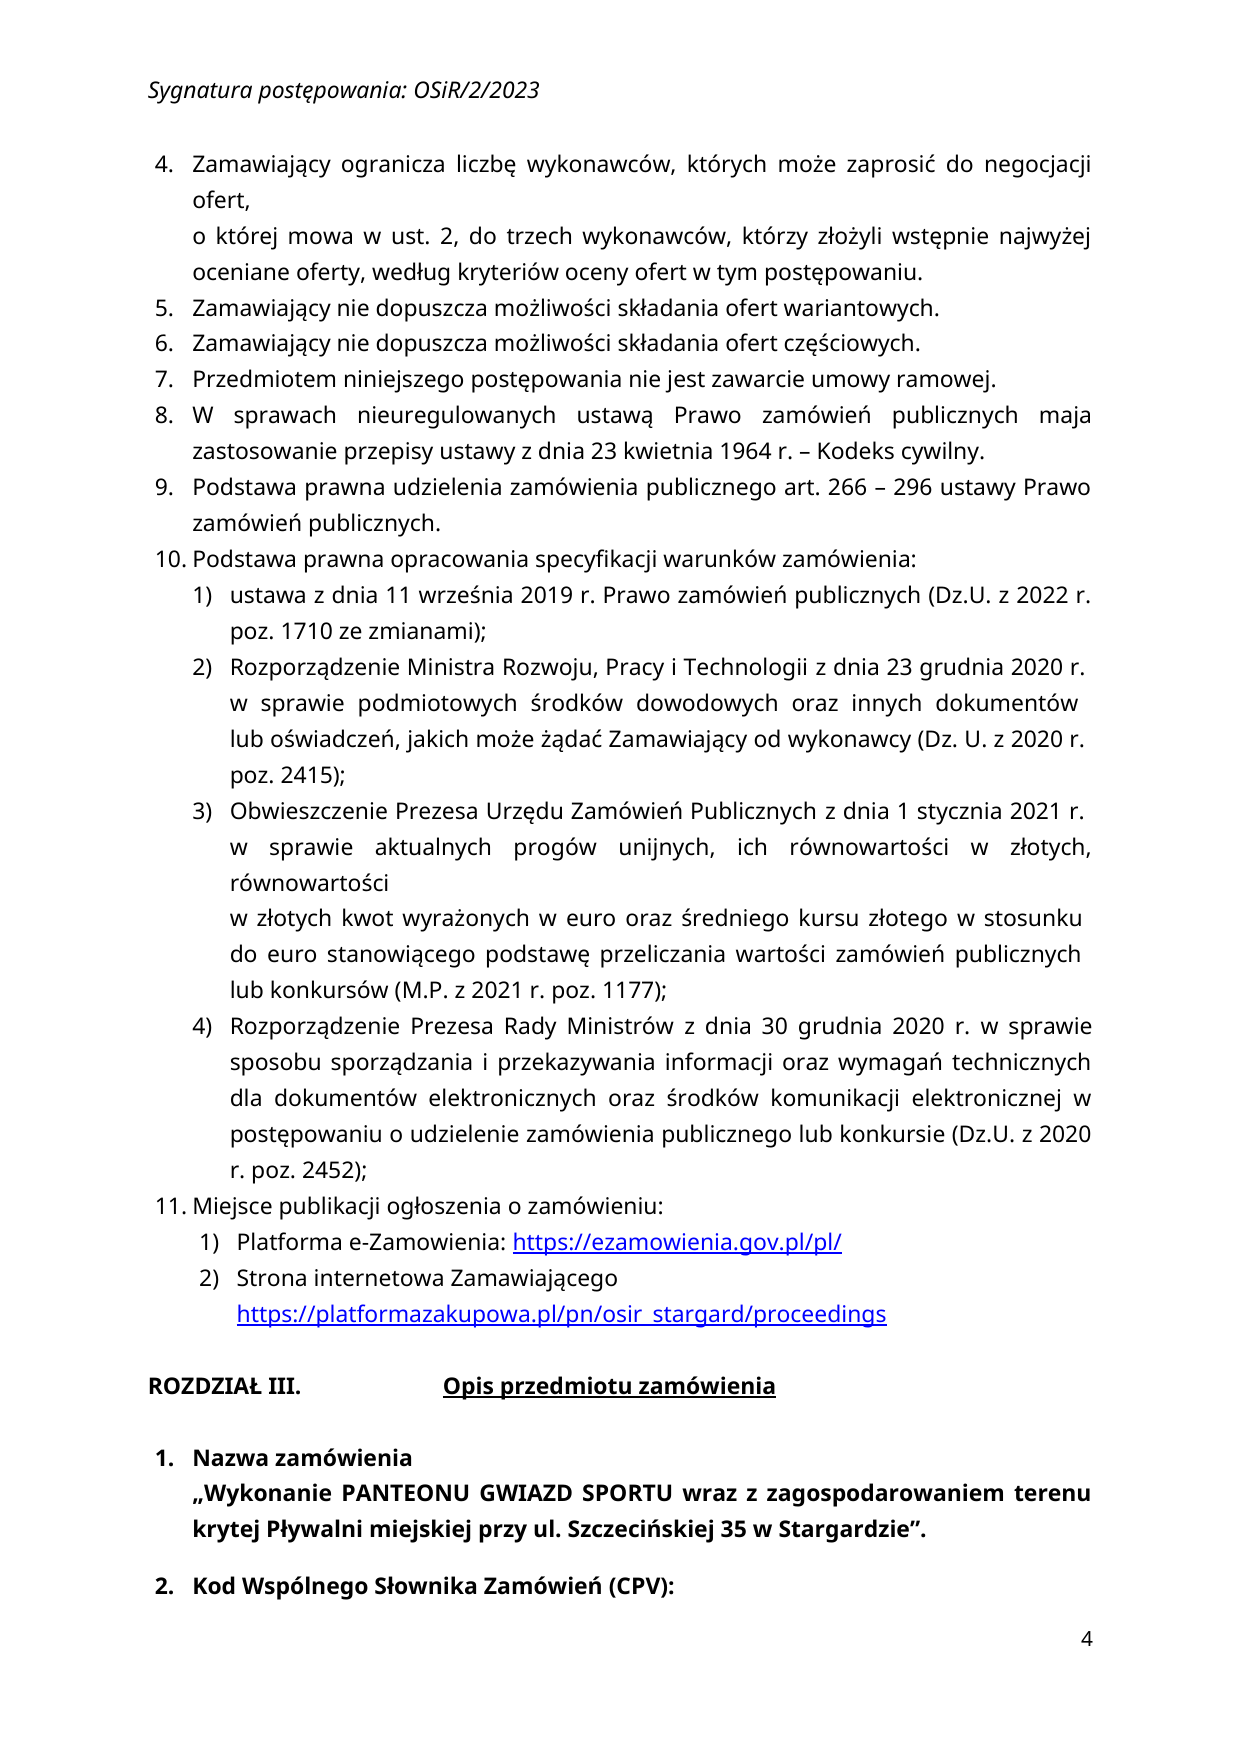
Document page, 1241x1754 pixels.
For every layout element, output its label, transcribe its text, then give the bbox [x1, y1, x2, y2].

list Rozporządzenie Ministra Rozwoju, Pracy i Technologii z dnia 23 grudnia 2020 r. w sprawie podmiotowych środków dowodowych oraz innych dokumentów lub oświadczeń, jakich może żądać Zamawiający od wykonawcy (Dz. U. z 2020 r. poz. 2415); [192, 651, 1092, 790]
list Obwieszczenie Prezesa Urzędu Zamówień Publicznych z dnia 1 stycznia 2021 r. w sprawie aktualnych progów unijnych, ich równowartości w złotych, równowartości w złotych kwot wyrażonych w euro oraz średniego kursu złotego w stosunku do euro stanowiącego podstawę przeliczania wartości zamówień publicznych lub konkursów (M.P. z 2021 r. poz. 1177); [192, 794, 1092, 1006]
list ustawa z dnia 11 września 2019 r. Prawo zamówień publicznych (Dz.U. z 2022 r. poz. 1710 ze zmianami); [192, 579, 1092, 646]
list Strona internetowa Zamawiającego https://platformazakupowa.pl/pn/osir_stargard/proceedings [199, 1262, 1092, 1329]
list Kod Wspólnego Słownika Zamówień (CPV): [154, 1570, 1092, 1601]
list Nazwa zamówienia [154, 1441, 1092, 1473]
list Podstawa prawna udzielenia zamówienia publicznego art. 266 – 296 ustawy Prawo zamówień publicznych. [154, 471, 1092, 538]
list W sprawach nieuregulowanych ustawą Prawo zamówień publicznych maja zastosowanie przepisy ustawy z dnia 23 kwietnia 1964 r. – Kodeks cywilny. [154, 399, 1092, 466]
list Zamawiający ogranicza liczbę wykonawców, których może zaprosić do negocjacji ofert, o której mowa w ust. 2, do trzech wykonawców, którzy złożyli wstępnie najwyżej oceniane oferty, według kryteriów oceny ofert w tym postępowaniu. [154, 148, 1092, 287]
list Platforma e-Zamowienia: https://ezamowienia.gov.pl/pl/ [199, 1226, 1092, 1257]
text ROZDZIAŁ III. Opis przedmiotu zamówienia [148, 1369, 1092, 1401]
list Zamawiający nie dopuszcza możliwości składania ofert wariantowych. [154, 291, 1092, 323]
list Miejsce publikacji ogłoszenia o zamówieniu: [154, 1190, 1092, 1221]
list Przedmiotem niniejszego postępowania nie jest zawarcie umowy ramowej. [154, 363, 1092, 394]
text „Wykonanie PANTEONU GWIAZD SPORTU wraz z zagospodarowaniem terenu krytej Pływalni miejskiej przy ul. Szczecińskiej 35 w Stargardzie”. [192, 1477, 1092, 1544]
list Zamawiający nie dopuszcza możliwości składania ofert częściowych. [154, 327, 1092, 359]
list Podstawa prawna opracowania specyfikacji warunków zamówienia: [154, 543, 1092, 574]
list Rozporządzenie Prezesa Rady Ministrów z dnia 30 grudnia 2020 r. w sprawie sposobu sporządzania i przekazywania informacji oraz wymagań technicznych dla dokumentów elektronicznych oraz środków komunikacji elektronicznej w postępowaniu o udzielenie zamówienia publicznego lub konkursie (Dz.U. z 2020 r. poz. 2452); [192, 1010, 1092, 1185]
